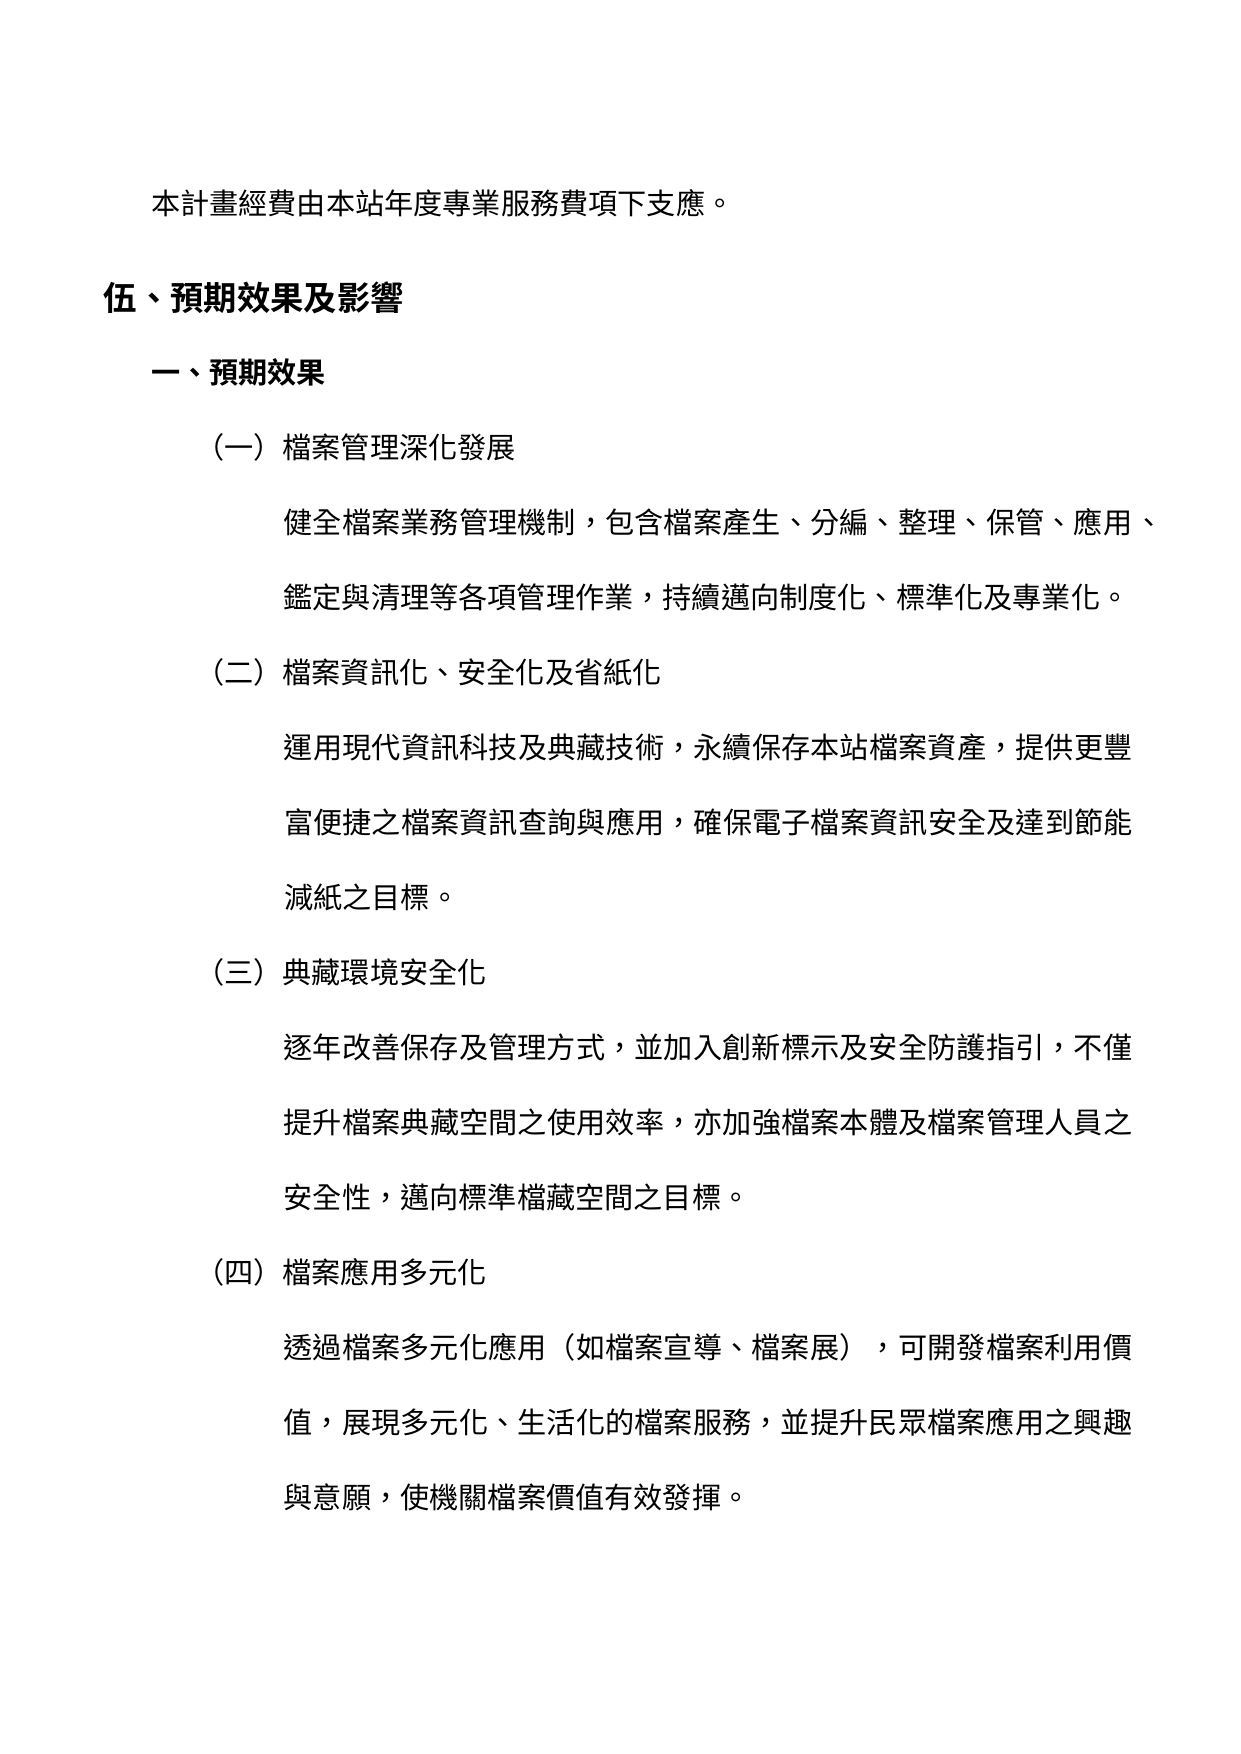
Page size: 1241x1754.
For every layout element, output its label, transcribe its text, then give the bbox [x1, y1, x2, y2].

text 透過檔案多元化應用（如檔案宣導、檔案展），可開發檔案利用價值，展現多元化、生活化的檔案服務，並提升民眾檔案應用之興趣與意願，使機關檔案價值有效發揮。 [283, 1308, 1134, 1533]
text （四）檔案應用多元化 [106, 1233, 1134, 1308]
text 一、預期效果 [106, 333, 1134, 408]
text 本計畫經費由本站年度專業服務費項下支應。 [136, 164, 1134, 239]
title 伍、預期效果及影響 [96, 258, 1134, 333]
text （一）檔案管理深化發展 [106, 408, 1134, 483]
text 健全檔案業務管理機制，包含檔案產生、分編、整理、保管、應用、鑑定與清理等各項管理作業，持續邁向制度化、標準化及專業化。 [283, 483, 1134, 633]
text 運用現代資訊科技及典藏技術，永續保存本站檔案資產，提供更豐富便捷之檔案資訊查詢與應用，確保電子檔案資訊安全及達到節能減紙之目標。 [284, 708, 1134, 933]
text （二）檔案資訊化、安全化及省紙化 [106, 633, 1134, 708]
text 逐年改善保存及管理方式，並加入創新標示及安全防護指引，不僅提升檔案典藏空間之使用效率，亦加強檔案本體及檔案管理人員之安全性，邁向標準檔藏空間之目標。 [283, 1008, 1134, 1233]
text （三）典藏環境安全化 [106, 933, 1134, 1008]
